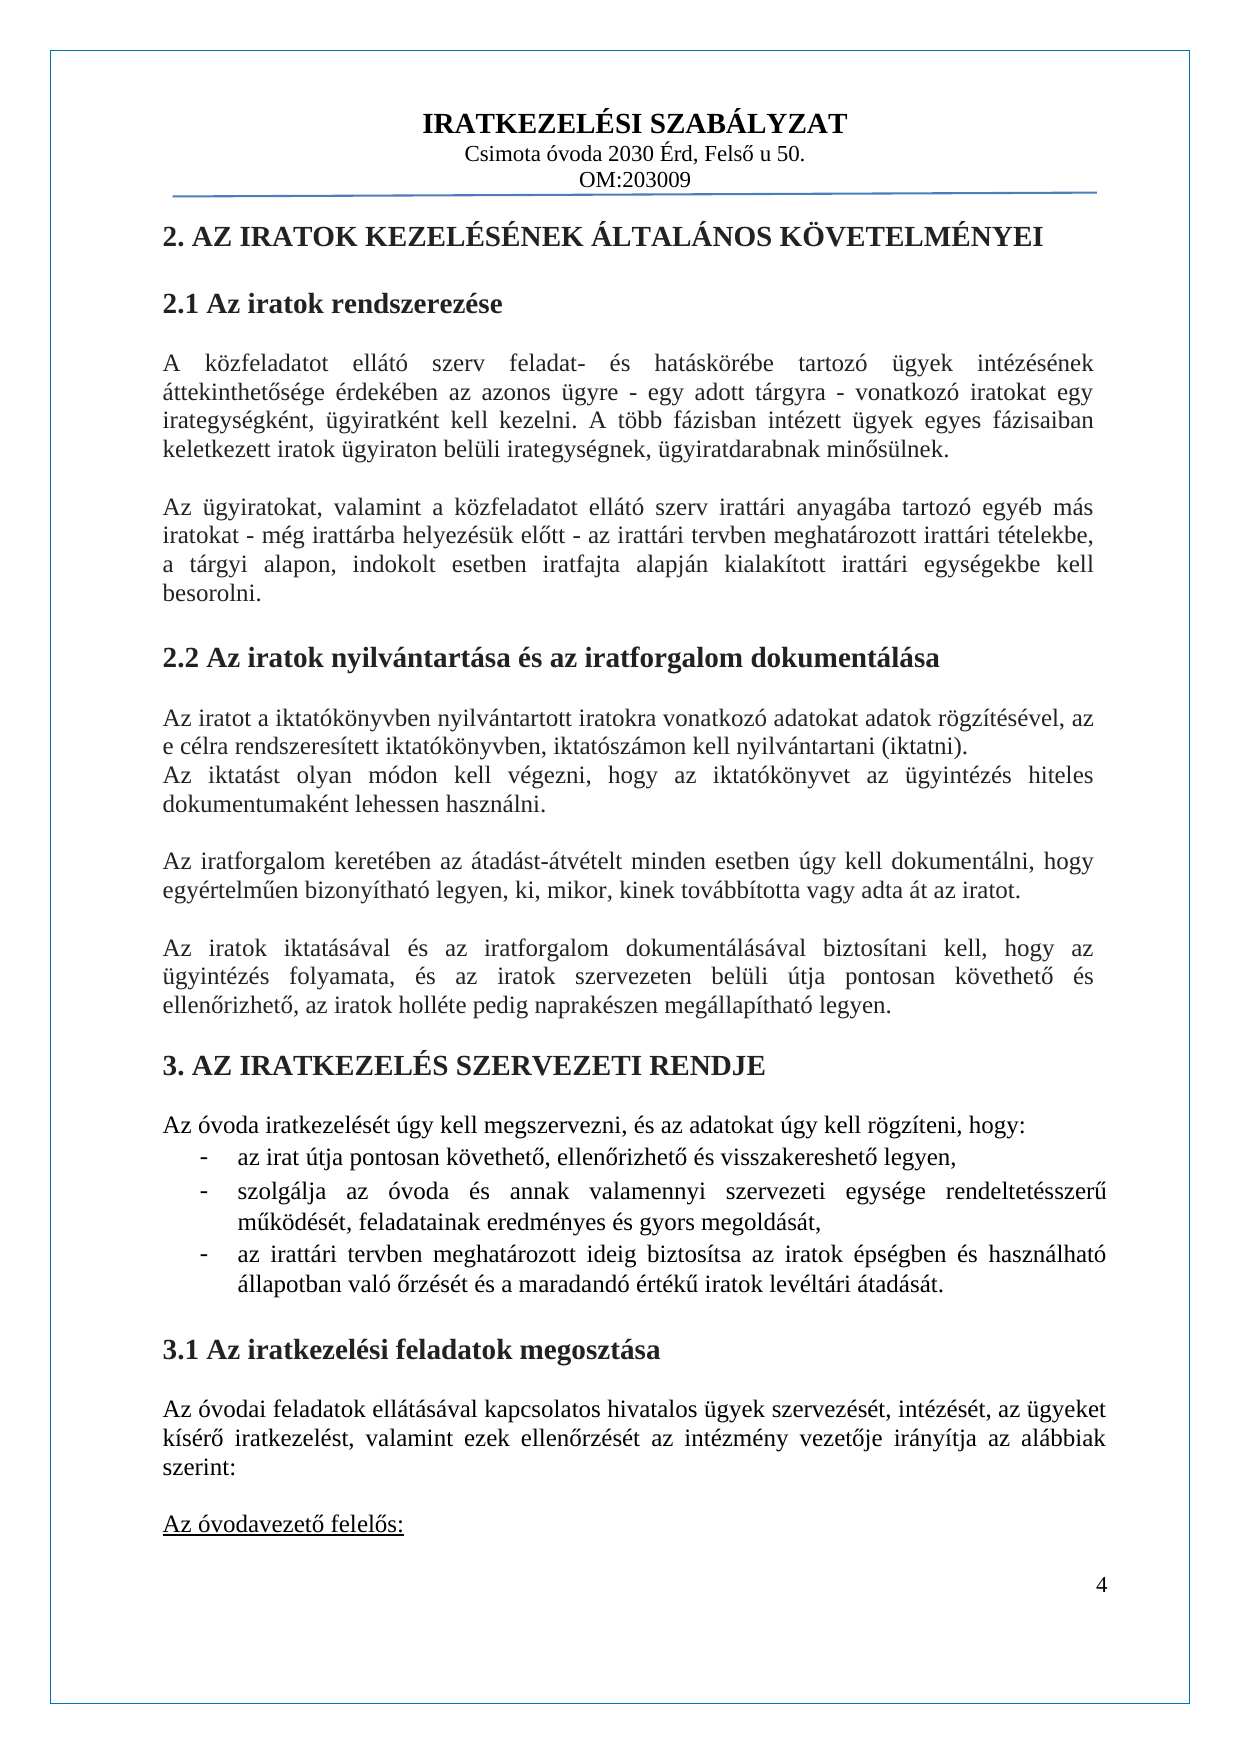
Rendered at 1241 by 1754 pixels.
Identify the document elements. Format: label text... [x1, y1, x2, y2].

text 2.2 Az iratok nyilvántartása és az iratforgalom dokumentálása [162, 640, 1095, 674]
text Az óvodai feladatok ellátásával kapcsolatos hivatalos ügyek szervezését, intézését, az ügyeket kísérő iratkezelést, valamint ezek ellenőrzését az intézmény vezetője irányítja az alábbiak szerint: [162, 1394, 1107, 1480]
text 3. AZ IRATKEZELÉS SZERVEZETI RENDJE [162, 1048, 1095, 1081]
text 2. AZ IRATOK KEZELÉSÉNEK ÁLTALÁNOS KÖVETELMÉNYEI [162, 219, 1095, 252]
text Az óvoda iratkezelését úgy kell megszervezni, és az adatokat úgy kell rögzíteni, hogy: [162, 1110, 1107, 1139]
text A közfeladatot ellátó szerv feladat- és hatáskörébe tartozó ügyek intézésének áttekinthetősége érdekében az azonos ügyre - egy adott tárgyra - vonatkozó iratokat egy irategységként, ügyiratként kell kezelni. A több fázisban intézett ügyek egyes fázisaiban keletkezett iratok ügyiraton belüli irategységnek, ügyiratdarabnak minősülnek. [162, 348, 1095, 463]
text Az iratforgalom keretében az átadást-átvételt minden esetben úgy kell dokumentálni, hogy egyértelműen bizonyítható legyen, ki, mikor, kinek továbbította vagy adta át az iratot. [162, 846, 1095, 904]
text 3.1 Az iratkezelési feladatok megosztása [162, 1332, 1095, 1365]
text Az iratot a iktatókönyvben nyilvántartott iratokra vonatkozó adatokat adatok rögzítésével, az e célra rendszeresített iktatókönyvben, iktatószámon kell nyilvántartani (iktatni). [162, 703, 1095, 760]
text Az ügyiratokat, valamint a közfeladatot ellátó szerv irattári anyagába tartozó egyéb más iratokat - még irattárba helyezésük előtt - az irattári tervben meghatározott irattári tételekbe, a tárgyi alapon, indokolt esetben iratfajta alapján kialakított irattári egységekbe kell besorolni. [162, 492, 1095, 607]
list szolgálja az óvoda és annak valamennyi szervezeti egysége rendeltetésszerű működését, feladatainak eredményes és gyors megoldását, [200, 1173, 1107, 1236]
text Az óvodavezető felelős: [162, 1509, 1107, 1538]
text Az iratok iktatásával és az iratforgalom dokumentálásával biztosítani kell, hogy az ügyintézés folyamata, és az iratok szervezeten belüli útja pontosan követhető és ellenőrizhető, az iratok holléte pedig naprakészen megállapítható legyen. [162, 933, 1095, 1019]
list az irattári tervben meghatározott ideig biztosítsa az iratok épségben és használható állapotban való őrzését és a maradandó értékű iratok levéltári átadását. [200, 1236, 1107, 1298]
list az irat útja pontosan követhető, ellenőrizhető és visszakereshető legyen, [200, 1139, 1107, 1173]
text Az iktatást olyan módon kell végezni, hogy az iktatókönyvet az ügyintézés hiteles dokumentumaként lehessen használni. [162, 760, 1095, 818]
text 2.1 Az iratok rendszerezése [162, 286, 1095, 319]
